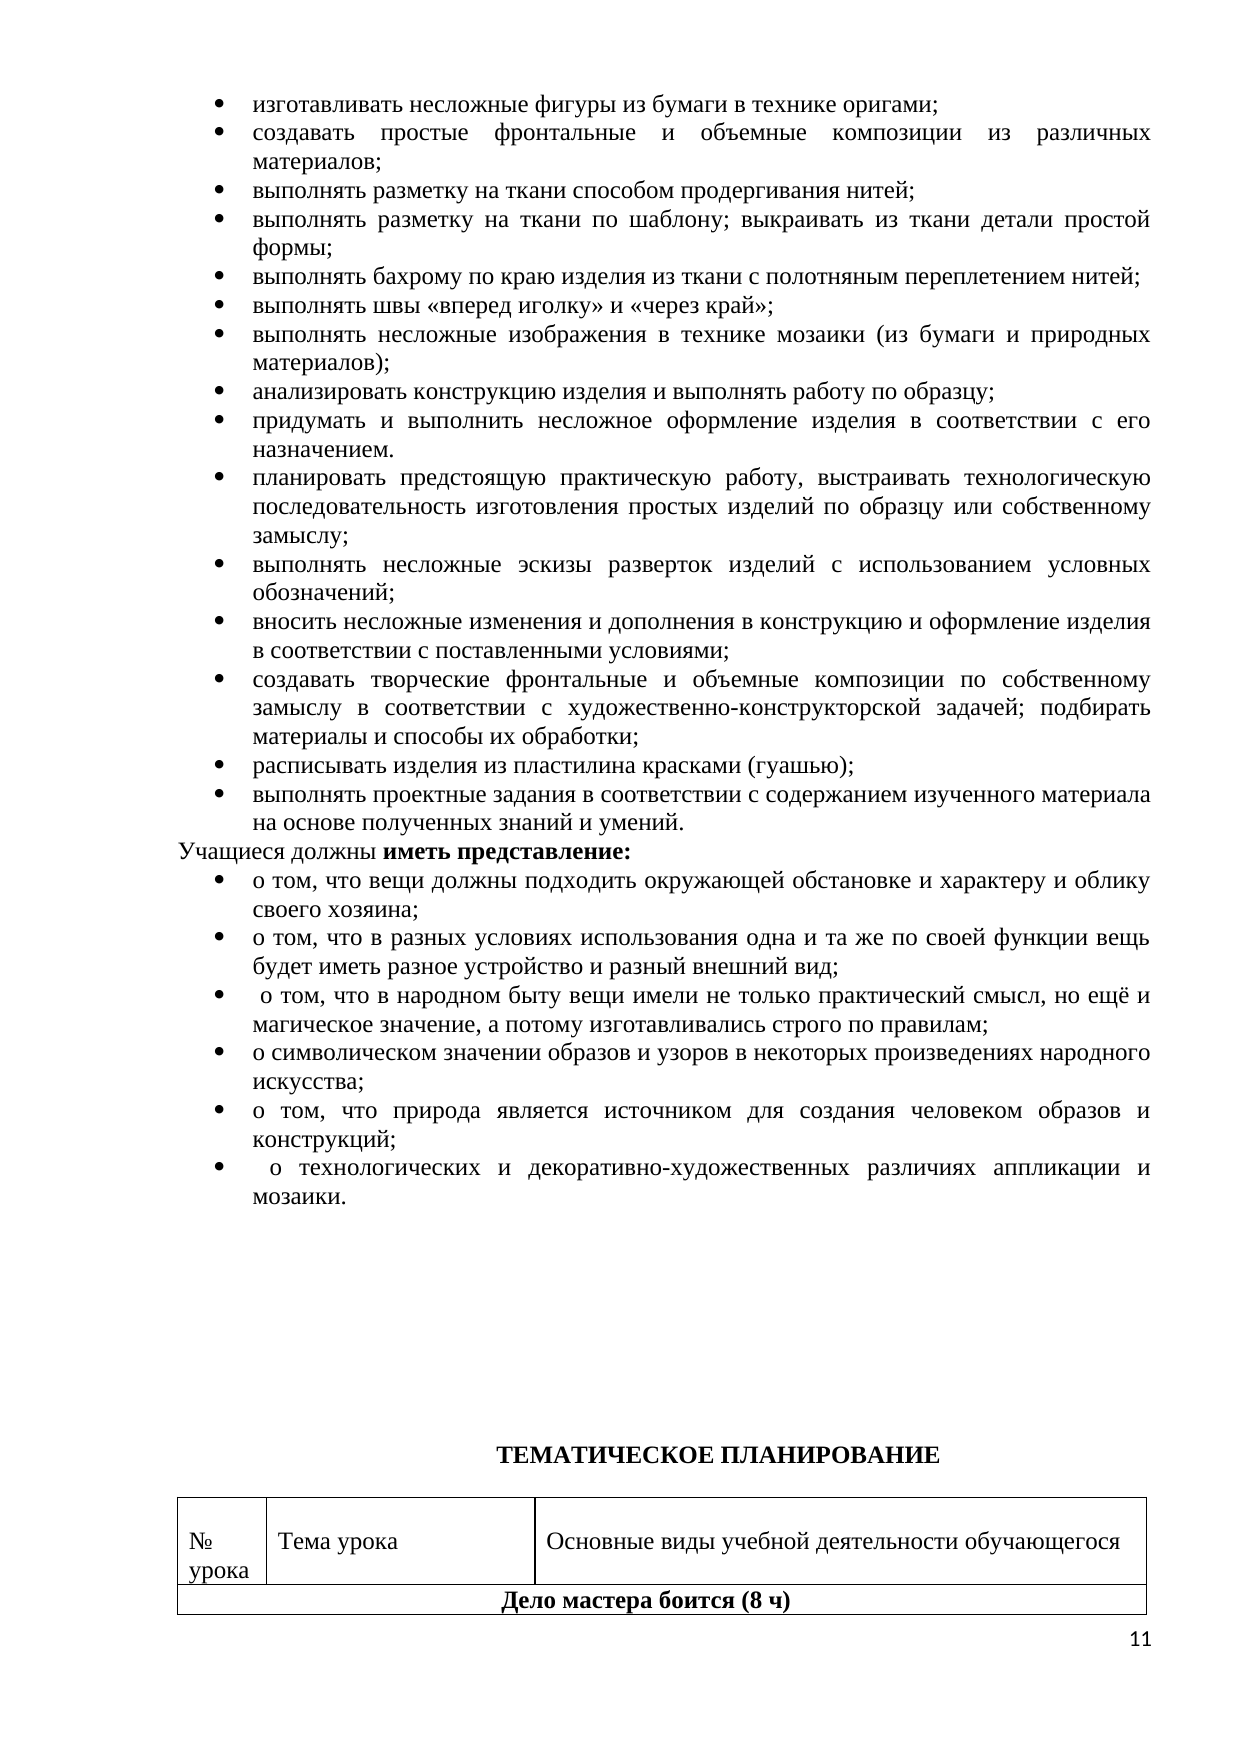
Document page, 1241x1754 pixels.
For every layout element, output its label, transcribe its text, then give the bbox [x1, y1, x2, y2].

list создавать творческие фронтальные и объемные композиции по собственному замыслу в соответствии с художественно-конструкторской задачей; подбирать материалы и способы их обработки; [215, 664, 1152, 750]
list выполнять швы «вперед иголку» и «через край»; [215, 290, 1152, 319]
list о технологических и декоративно-художественных различиях аппликации и мозаики. [215, 1152, 1152, 1210]
list вносить несложные изменения и дополнения в конструкцию и оформление изделия в соответствии с поставленными условиями; [215, 606, 1152, 664]
list расписывать изделия из пластилина красками (гуашью); [215, 750, 1152, 779]
list выполнять несложные эскизы разверток изделий с использованием условных обозначений; [215, 549, 1152, 606]
list о том, что в разных условиях использования одна и та же по своей функции вещь будет иметь разное устройство и разный внешний вид; [215, 922, 1152, 980]
list выполнять разметку на ткани по шаблону; выкраивать из ткани детали простой формы; [215, 204, 1152, 261]
list придумать и выполнить несложное оформление изделия в соответствии с его назначением. [215, 405, 1152, 462]
list создавать простые фронтальные и объемные композиции из различных материалов; [215, 117, 1152, 175]
list выполнять разметку на ткани способом продергивания нитей; [215, 175, 1152, 204]
list о символическом значении образов и узоров в некоторых произведениях народного искусства; [215, 1037, 1152, 1095]
list выполнять бахрому по краю изделия из ткани с полотняным переплетением нитей; [215, 261, 1152, 290]
list о том, что в народном быту вещи имели не только практический смысл, но ещё и магическое значение, а потому изготавливались строго по правилам; [215, 980, 1152, 1037]
text Учащиеся должны иметь представление: [177, 836, 1152, 865]
list изготавливать несложные фигуры из бумаги в технике оригами; [215, 89, 1152, 117]
table_header Тема урока [267, 1498, 534, 1584]
text тематическое планирование [177, 1440, 1152, 1469]
list планировать предстоящую практическую работу, выстраивать технологическую последовательность изготовления простых изделий по образцу или собственному замыслу; [215, 462, 1152, 549]
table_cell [178, 1585, 1146, 1614]
list анализировать конструкцию изделия и выполнять работу по образцу; [215, 376, 1152, 405]
table_header Основные виды учебной деятельности обучающегося [536, 1498, 1146, 1584]
table_header № урока [178, 1498, 266, 1584]
list о том, что природа является источником для создания человеком образов и конструкций; [215, 1095, 1152, 1152]
list выполнять проектные задания в соответствии с содержанием изученного материала на основе полученных знаний и умений. [215, 779, 1152, 836]
list выполнять несложные изображения в технике мозаики (из бумаги и природных материалов); [215, 319, 1152, 376]
list о том, что вещи должны подходить окружающей обстановке и характеру и облику своего хозяина; [215, 865, 1152, 922]
